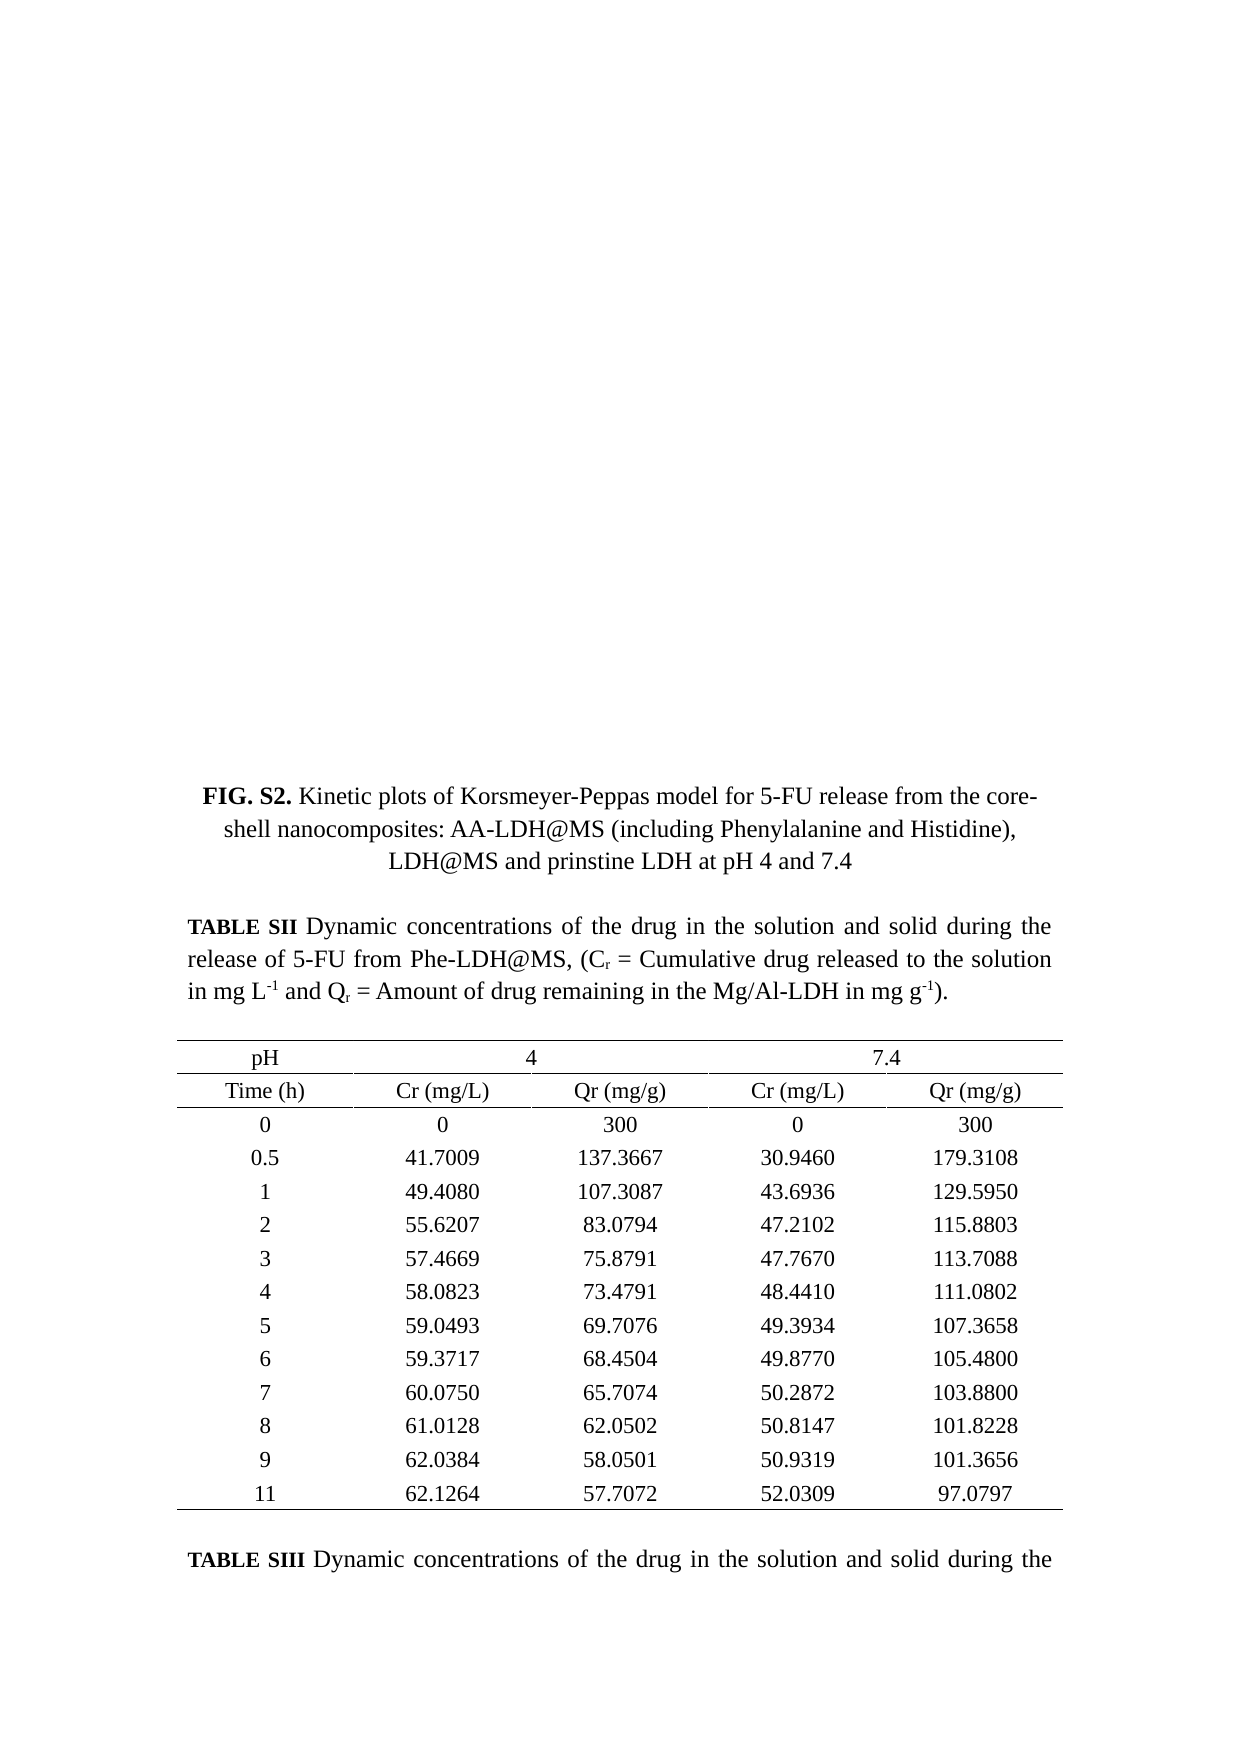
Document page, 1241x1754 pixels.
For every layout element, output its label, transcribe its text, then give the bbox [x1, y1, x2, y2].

table_cell 49.4080 [354, 1175, 531, 1207]
table_cell Qr (mg/g) [532, 1074, 708, 1107]
table_cell 50.8147 [709, 1410, 886, 1442]
table_cell 30.9460 [709, 1141, 886, 1174]
table_cell 52.0309 [709, 1477, 886, 1509]
text TABLE SII Dynamic concentrations of the drug in the solution and solid during the release of 5-FU from Phe-LDH@MS, (Cr = Cumulative drug released to the solution in mg L-1 and Qr = Amount of drug remaining in the Mg/Al-LDH in mg g-1). [187, 909, 1053, 1007]
table_cell 6 [177, 1343, 353, 1375]
table_cell 69.7076 [532, 1309, 708, 1341]
table_cell 101.8228 [887, 1410, 1063, 1442]
table_cell 9 [177, 1443, 353, 1476]
table_cell 62.1264 [354, 1477, 531, 1509]
table_cell 137.3667 [532, 1141, 708, 1174]
table_cell 179.3108 [887, 1141, 1063, 1174]
table_cell 49.3934 [709, 1309, 886, 1341]
table_cell 61.0128 [354, 1410, 531, 1442]
table_cell 59.3717 [354, 1343, 531, 1375]
table_cell 62.0384 [354, 1443, 531, 1476]
table_cell 3 [177, 1242, 353, 1274]
table_cell 111.0802 [887, 1275, 1063, 1308]
table_cell 115.8803 [887, 1208, 1063, 1241]
table_cell 103.8800 [887, 1376, 1063, 1408]
table_cell 59.0493 [354, 1309, 531, 1341]
table_cell 101.3656 [887, 1443, 1063, 1476]
table_cell 65.7074 [532, 1376, 708, 1408]
table_cell 7 [177, 1376, 353, 1408]
table_cell 129.5950 [887, 1175, 1063, 1207]
table_cell Cr (mg/L) [354, 1074, 531, 1107]
table_cell 47.2102 [709, 1208, 886, 1241]
table_header 7.4 [709, 1041, 1063, 1073]
table_cell Qr (mg/g) [887, 1074, 1063, 1107]
table_cell 47.7670 [709, 1242, 886, 1274]
table_cell 300 [887, 1108, 1063, 1140]
table_cell 107.3087 [532, 1175, 708, 1207]
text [187, 1543, 1053, 1575]
table_cell 4 [177, 1275, 353, 1308]
table_header 4 [354, 1041, 708, 1073]
table_cell 0.5 [177, 1141, 353, 1174]
table_cell 5 [177, 1309, 353, 1341]
table_cell 1 [177, 1175, 353, 1207]
table_cell 58.0823 [354, 1275, 531, 1308]
table_cell Time (h) [177, 1074, 353, 1107]
table_cell 0 [709, 1108, 886, 1140]
table_cell 57.4669 [354, 1242, 531, 1274]
table_cell 41.7009 [354, 1141, 531, 1174]
table_cell 60.0750 [354, 1376, 531, 1408]
table_cell 107.3658 [887, 1309, 1063, 1341]
table_cell 113.7088 [887, 1242, 1063, 1274]
table_cell 73.4791 [532, 1275, 708, 1308]
table_cell 62.0502 [532, 1410, 708, 1442]
table_cell 0 [354, 1108, 531, 1140]
table_cell 97.0797 [887, 1477, 1063, 1509]
table_cell 48.4410 [709, 1275, 886, 1308]
table_cell 83.0794 [532, 1208, 708, 1241]
table_cell 300 [532, 1108, 708, 1140]
table_cell 49.8770 [709, 1343, 886, 1375]
table_cell 57.7072 [532, 1477, 708, 1509]
table_cell 75.8791 [532, 1242, 708, 1274]
table_cell 0 [177, 1108, 353, 1140]
table_cell 105.4800 [887, 1343, 1063, 1375]
table_header pH [177, 1041, 353, 1073]
table_cell Cr (mg/L) [709, 1074, 886, 1107]
table_cell 68.4504 [532, 1343, 708, 1375]
table_cell 2 [177, 1208, 353, 1241]
table_cell 8 [177, 1410, 353, 1442]
table_cell 11 [177, 1477, 353, 1509]
table_cell 55.6207 [354, 1208, 531, 1241]
text FIG. S2. Kinetic plots of Korsmeyer-Peppas model for 5-FU release from the core-shell nanocomposites: AA-LDH@MS (including Phenylalanine and Histidine), LDH@MS and prinstine LDH at pH 4 and 7.4 [187, 779, 1053, 877]
table_cell 50.9319 [709, 1443, 886, 1476]
table_cell 58.0501 [532, 1443, 708, 1476]
table_cell 43.6936 [709, 1175, 886, 1207]
table_cell 50.2872 [709, 1376, 886, 1408]
